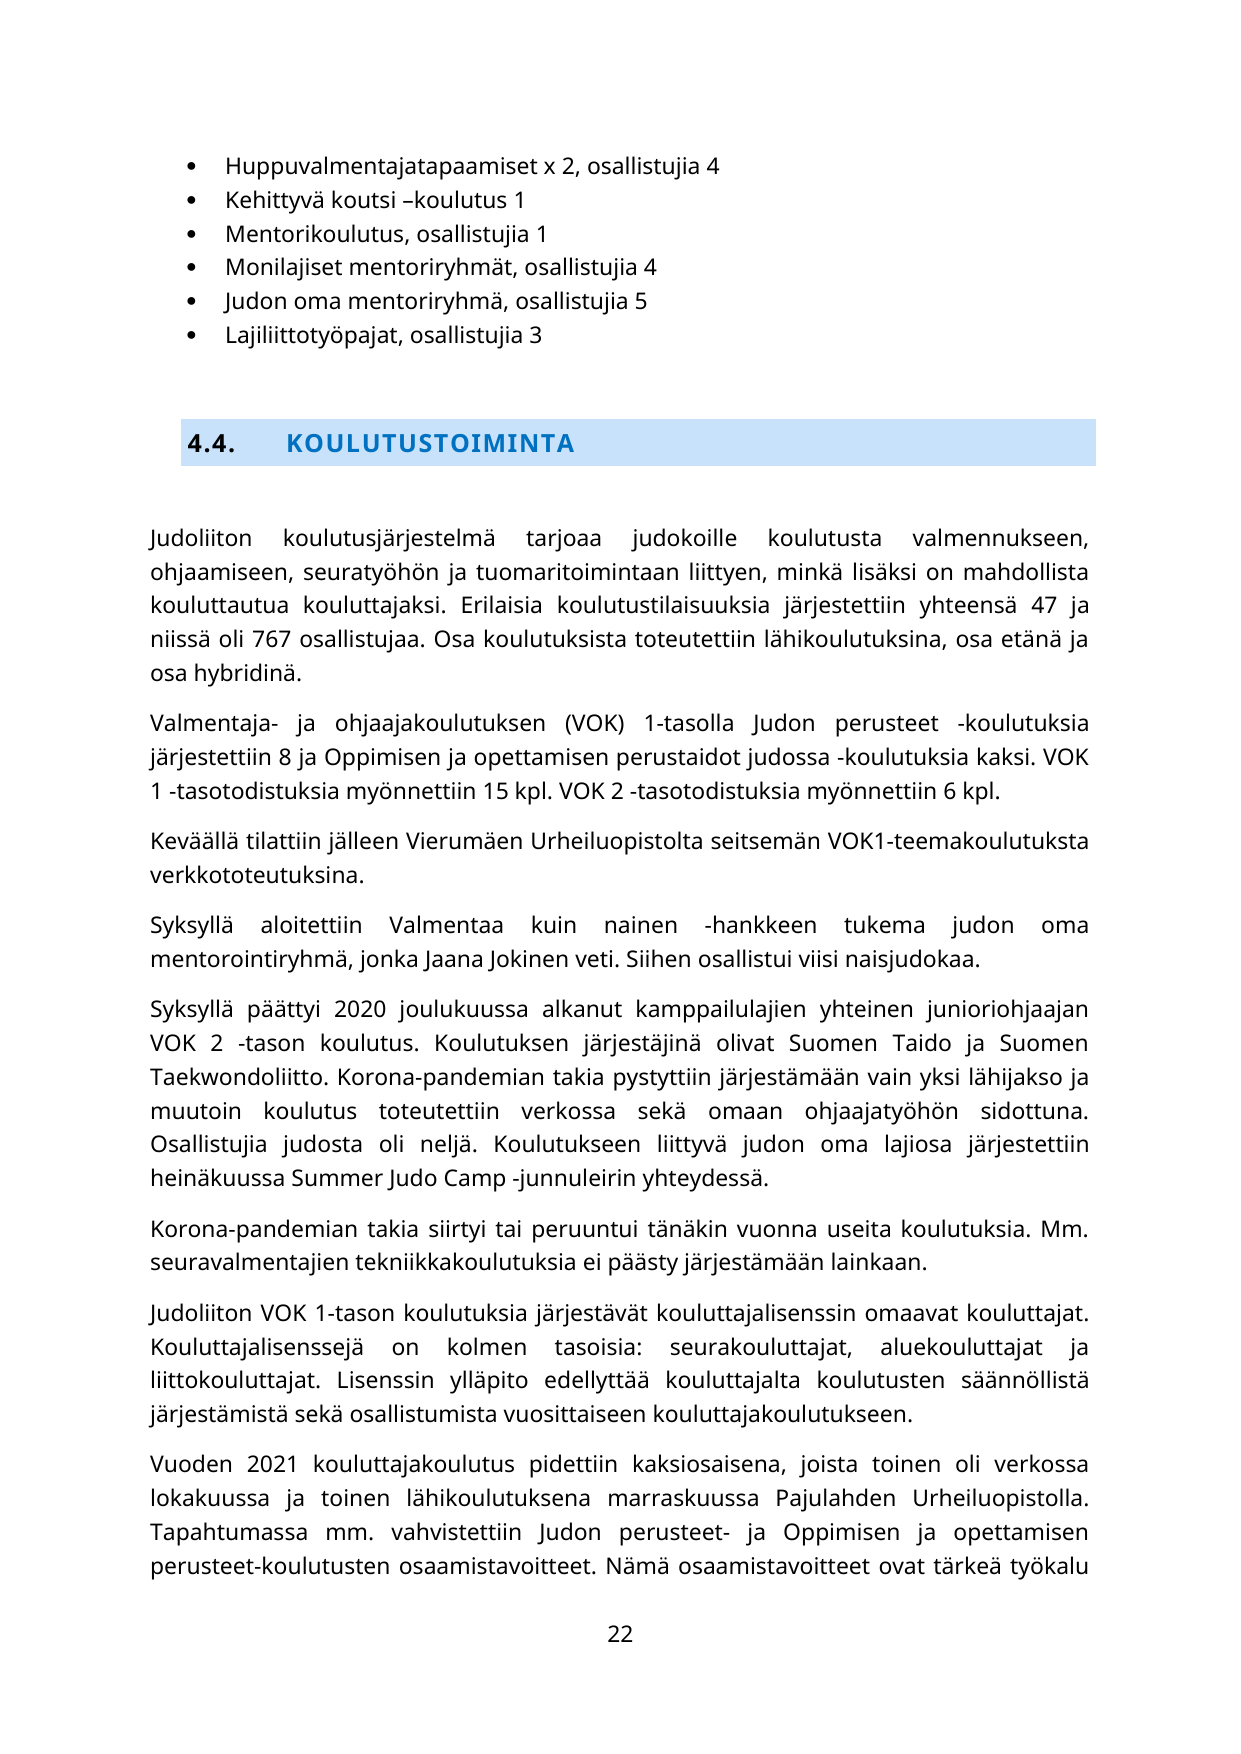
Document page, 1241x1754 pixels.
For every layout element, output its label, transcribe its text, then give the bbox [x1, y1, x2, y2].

text Judoliiton koulutusjärjestelmä tarjoaa judokoille koulutusta valmennukseen, ohjaamiseen, seuratyöhön ja tuomaritoimintaan liittyen, minkä lisäksi on mahdollista kouluttautua kouluttajaksi. Erilaisia koulutustilaisuuksia järjestettiin yhteensä 47 ja niissä oli 767 osallistujaa. Osa koulutuksista toteutettiin lähikoulutuksina, osa etänä ja osa hybridinä. [150, 522, 1090, 688]
list Huppuvalmentajatapaamiset x 2, osallistujia 4 [187, 150, 1090, 181]
subtitle Koulutustoiminta [188, 426, 1090, 460]
text Syksyllä aloitettiin Valmentaa kuin nainen -hankkeen tukema judon oma mentorointiryhmä, jonka Jaana Jokinen veti. Siihen osallistui viisi naisjudokaa. [150, 909, 1090, 974]
text Valmentaja- ja ohjaajakoulutuksen (VOK) 1-tasolla Judon perusteet -koulutuksia järjestettiin 8 ja Oppimisen ja opettamisen perustaidot judossa -koulutuksia kaksi. VOK 1 -tasotodistuksia myönnettiin 15 kpl. VOK 2 -tasotodistuksia myönnettiin 6 kpl. [150, 707, 1090, 806]
list Mentorikoulutus, osallistujia 1 [187, 217, 1090, 249]
list Kehittyvä koutsi –koulutus 1 [187, 184, 1090, 215]
text Judoliiton VOK 1-tason koulutuksia järjestävät kouluttajalisenssin omaavat kouluttajat. Kouluttajalisenssejä on kolmen tasoisia: seurakouluttajat, aluekouluttajat ja liittokouluttajat. Lisenssin ylläpito edellyttää kouluttajalta koulutusten säännöllistä järjestämistä sekä osallistumista vuosittaiseen kouluttajakoulutukseen. [150, 1297, 1090, 1429]
text Keväällä tilattiin jälleen Vierumäen Urheiluopistolta seitsemän VOK1-teemakoulutuksta verkkototeutuksina. [150, 825, 1090, 890]
text Korona-pandemian takia siirtyi tai peruuntui tänäkin vuonna useita koulutuksia. Mm. seuravalmentajien tekniikkakoulutuksia ei päästy järjestämään lainkaan. [150, 1212, 1090, 1277]
text Syksyllä päättyi 2020 joulukuussa alkanut kamppailulajien yhteinen junioriohjaajan VOK 2 -tason koulutus. Koulutuksen järjestäjinä olivat Suomen Taido ja Suomen Taekwondoliitto. Korona-pandemian takia pystyttiin järjestämään vain yksi lähijakso ja muutoin koulutus toteutettiin verkossa sekä omaan ohjaajatyöhön sidottuna. Osallistujia judosta oli neljä. Koulutukseen liittyvä judon oma lajiosa järjestettiin heinäkuussa Summer Judo Camp -junnuleirin yhteydessä. [150, 993, 1090, 1193]
list Lajiliittotyöpajat, osallistujia 3 [187, 319, 1090, 350]
list Judon oma mentoriryhmä, osallistujia 5 [187, 285, 1090, 316]
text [150, 1448, 1090, 1581]
list Monilajiset mentoriryhmät, osallistujia 4 [187, 251, 1090, 282]
